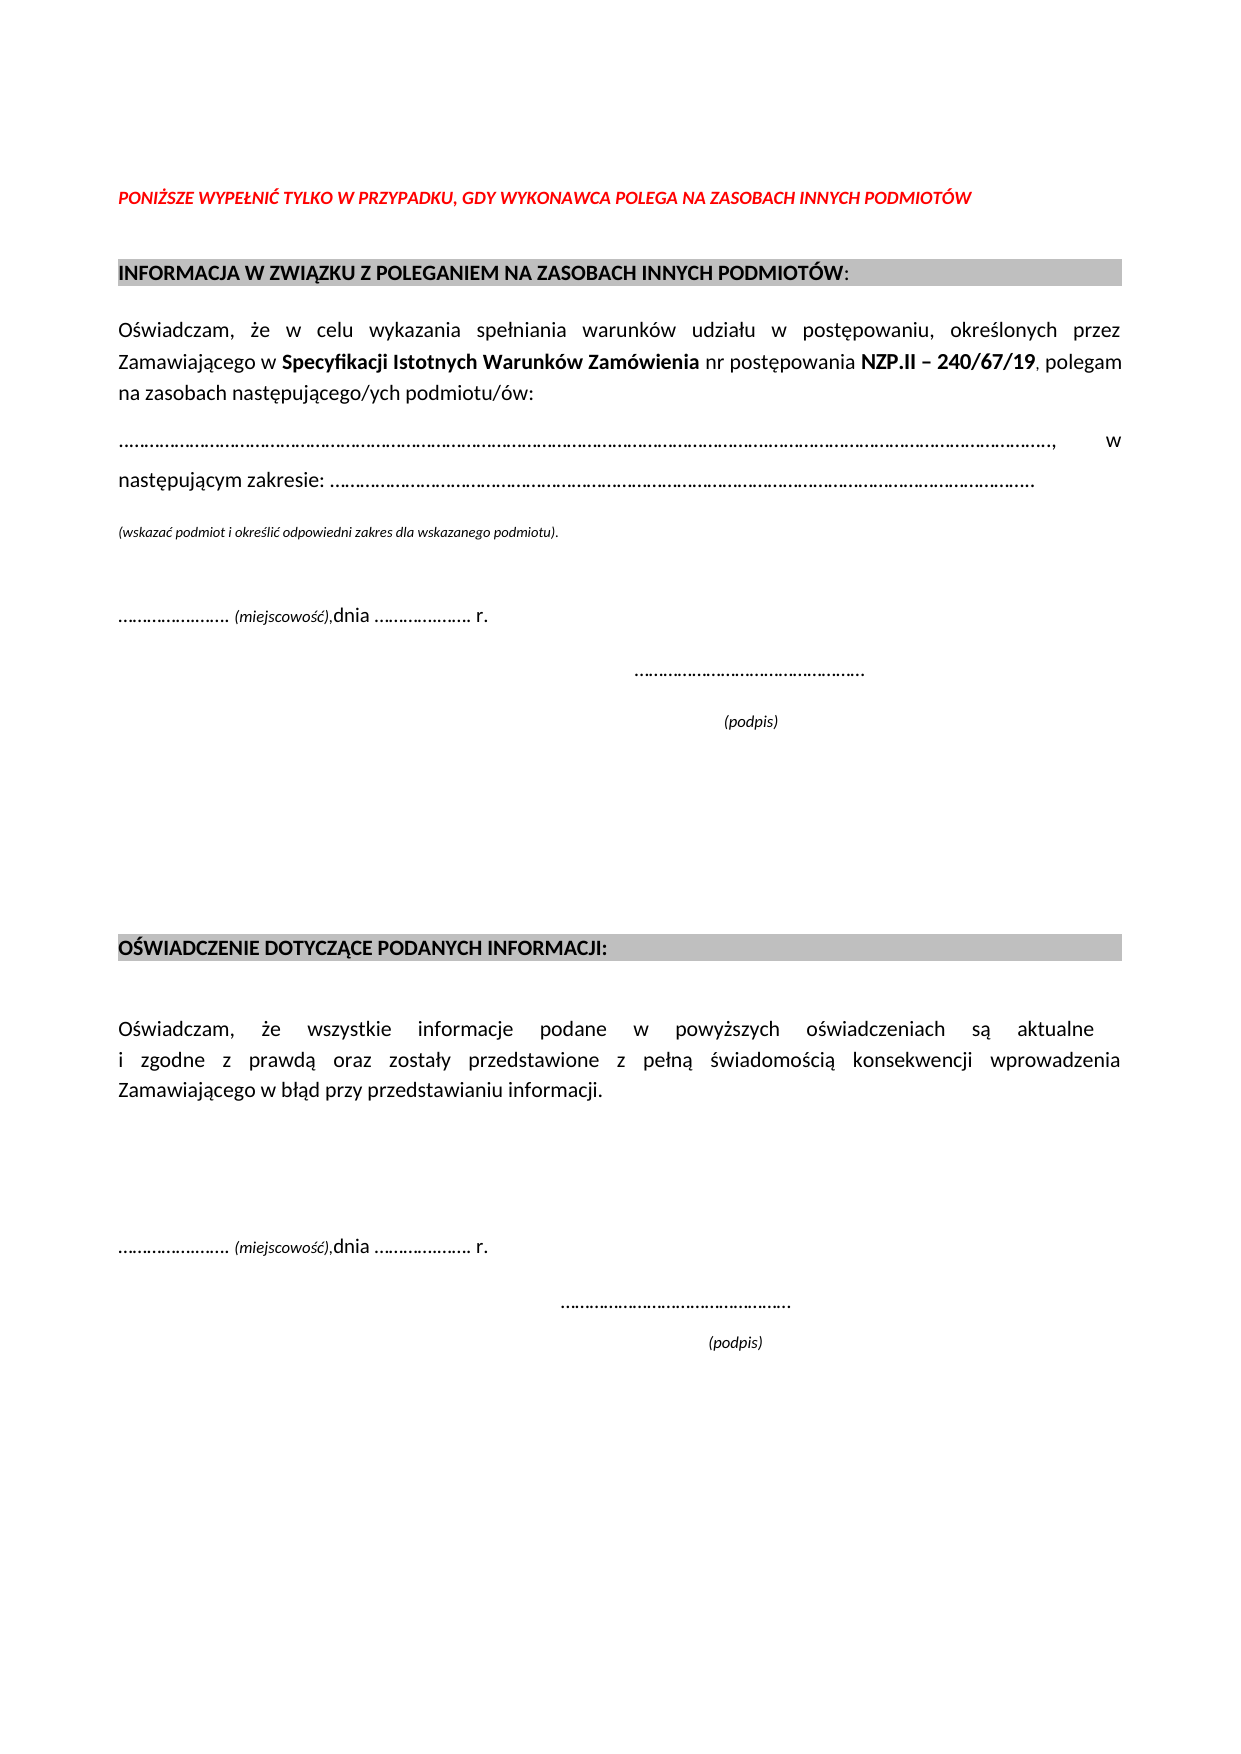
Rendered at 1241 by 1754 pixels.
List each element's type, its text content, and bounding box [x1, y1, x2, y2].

text …………….……. (miejscowość),dnia ………….……. r. [118, 1233, 1122, 1259]
text Oświadczam, że w celu wykazania spełniania warunków udziału w postępowaniu, określonych przez Zamawiającego w Specyfikacji Istotnych Warunków Zamówienia nr postępowania NZP.II – 240/67/19, polegam na zasobach następującego/ych podmiotu/ów: [118, 316, 1122, 406]
text OŚWIADCZENIE DOTYCZĄCE PODANYCH INFORMACJI: [118, 934, 1122, 961]
text (podpis) [708, 711, 1122, 732]
text ………………………………………… [118, 1288, 1122, 1314]
text Oświadczam, że wszystkie informacje podane w powyższych oświadczeniach są aktualne i zgodne z prawdą oraz zostały przedstawione z pełną świadomością konsekwencji wprowadzenia Zamawiającego w błąd przy przedstawianiu informacji. [118, 1015, 1122, 1103]
text ………………………………………… [118, 657, 1122, 682]
text …………….……. (miejscowość),dnia ………….……. r. [118, 602, 1122, 627]
text (podpis) [634, 1332, 1122, 1353]
text PONIŻSZE WYPEŁNIĆ TYLKO W PRZYPADKU, GDY WYKONAWCA POLEGA NA ZASOBACH INNYCH PODMIOTÓW [118, 186, 1122, 209]
text INFORMACJA W ZWIĄZKU Z POLEGANIEM NA ZASOBACH INNYCH PODMIOTÓW: [118, 259, 1122, 286]
text ..……………………………………………………………………………………………………………….……………………………………………….., w następującym zakresie: ………………………………………………………………………………………………………………………….. [118, 426, 1122, 493]
text (wskazać podmiot i określić odpowiedni zakres dla wskazanego podmiotu). [118, 523, 1122, 541]
